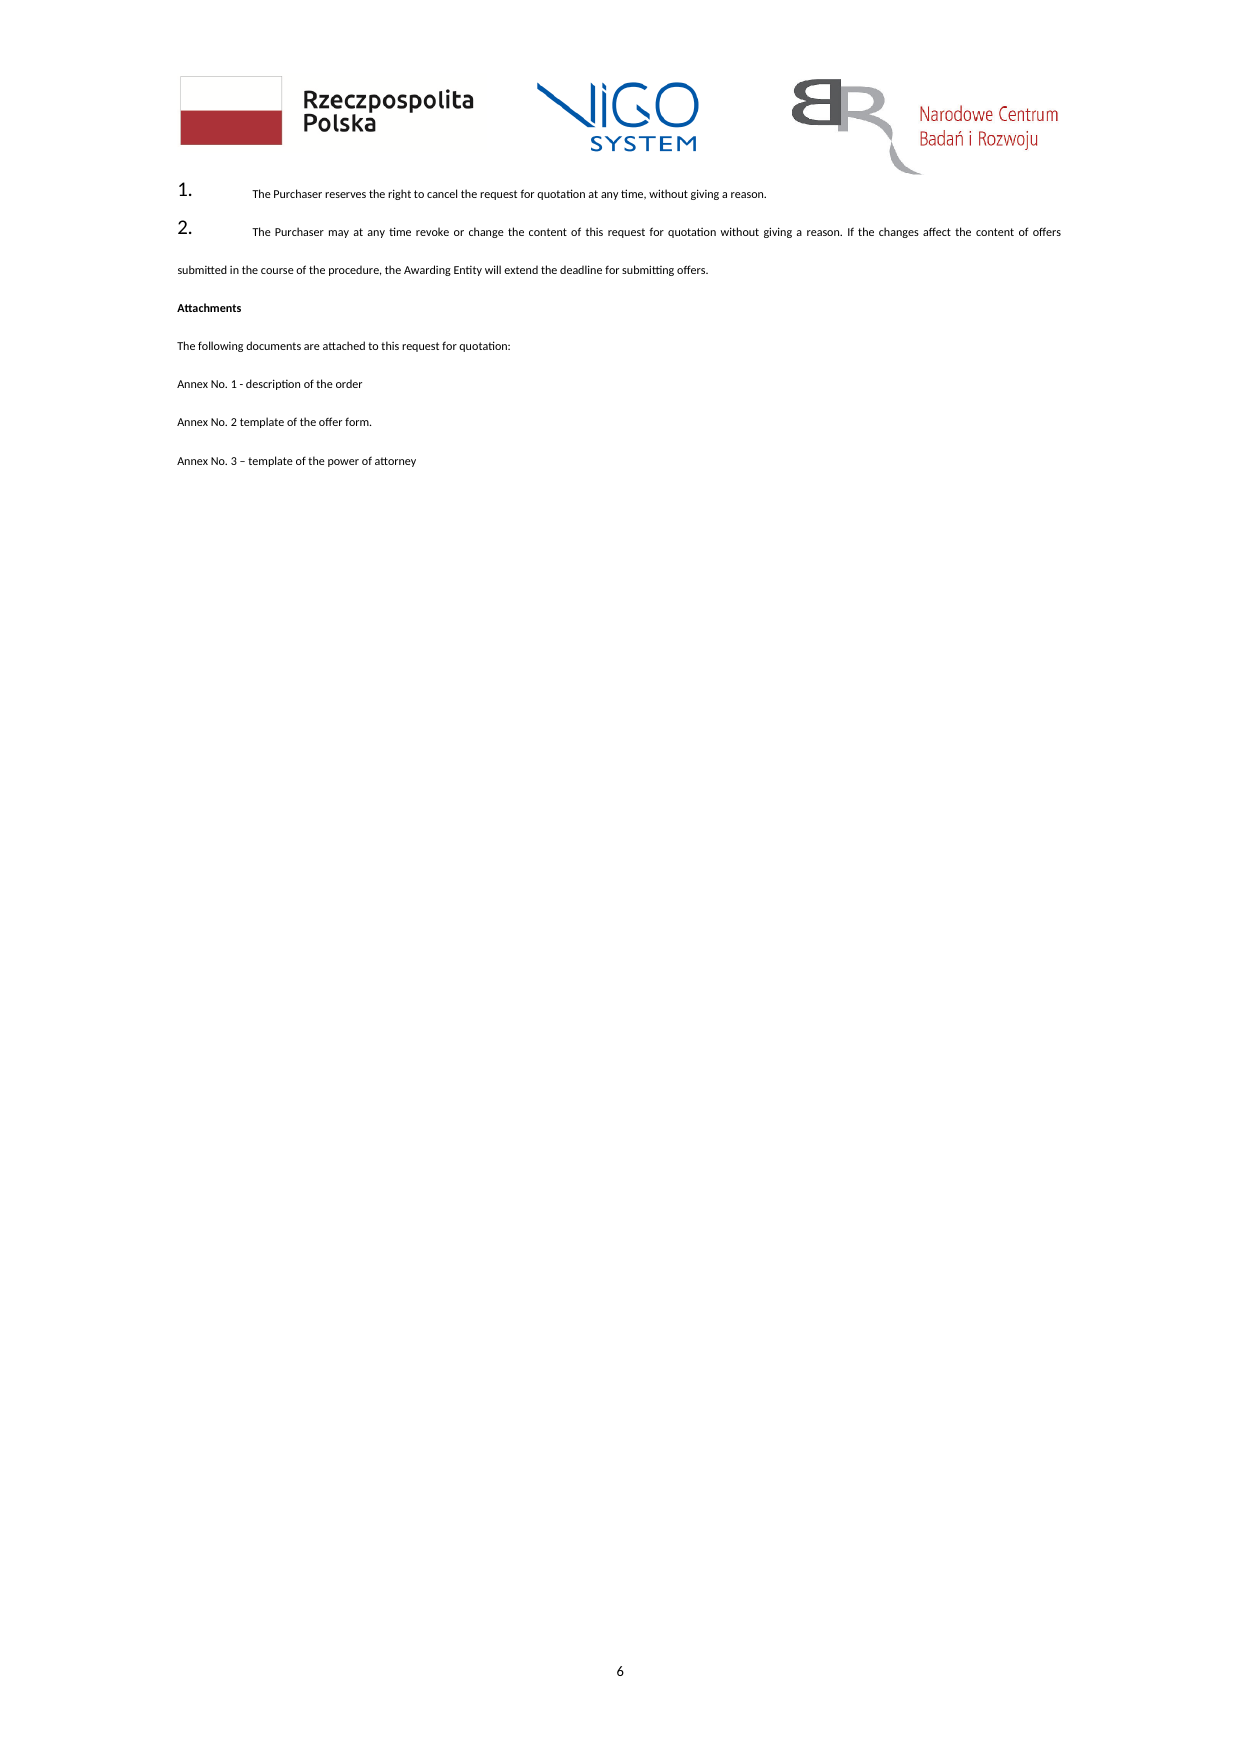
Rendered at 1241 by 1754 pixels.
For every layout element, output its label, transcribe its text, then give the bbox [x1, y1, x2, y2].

list The Purchaser reserves the right to cancel the request for quotation at any time, without giving a reason. [177, 176, 1063, 201]
picture [177, 73, 1063, 176]
text Annex No. 3 – template of the power of attorney [177, 443, 1063, 468]
list The Purchaser may at any time revoke or change the content of this request for quotation without giving a reason. If the changes affect the content of offers submitted in the course of the procedure, the Awarding Entity will extend the deadline for submitting offers. [177, 214, 1063, 277]
text Annex No. 2 template of the offer form. [177, 404, 1063, 430]
text The following documents are attached to this request for quotation: [177, 328, 1063, 354]
text Attachments [177, 290, 1063, 316]
text Annex No. 1 - description of the order [177, 366, 1063, 392]
